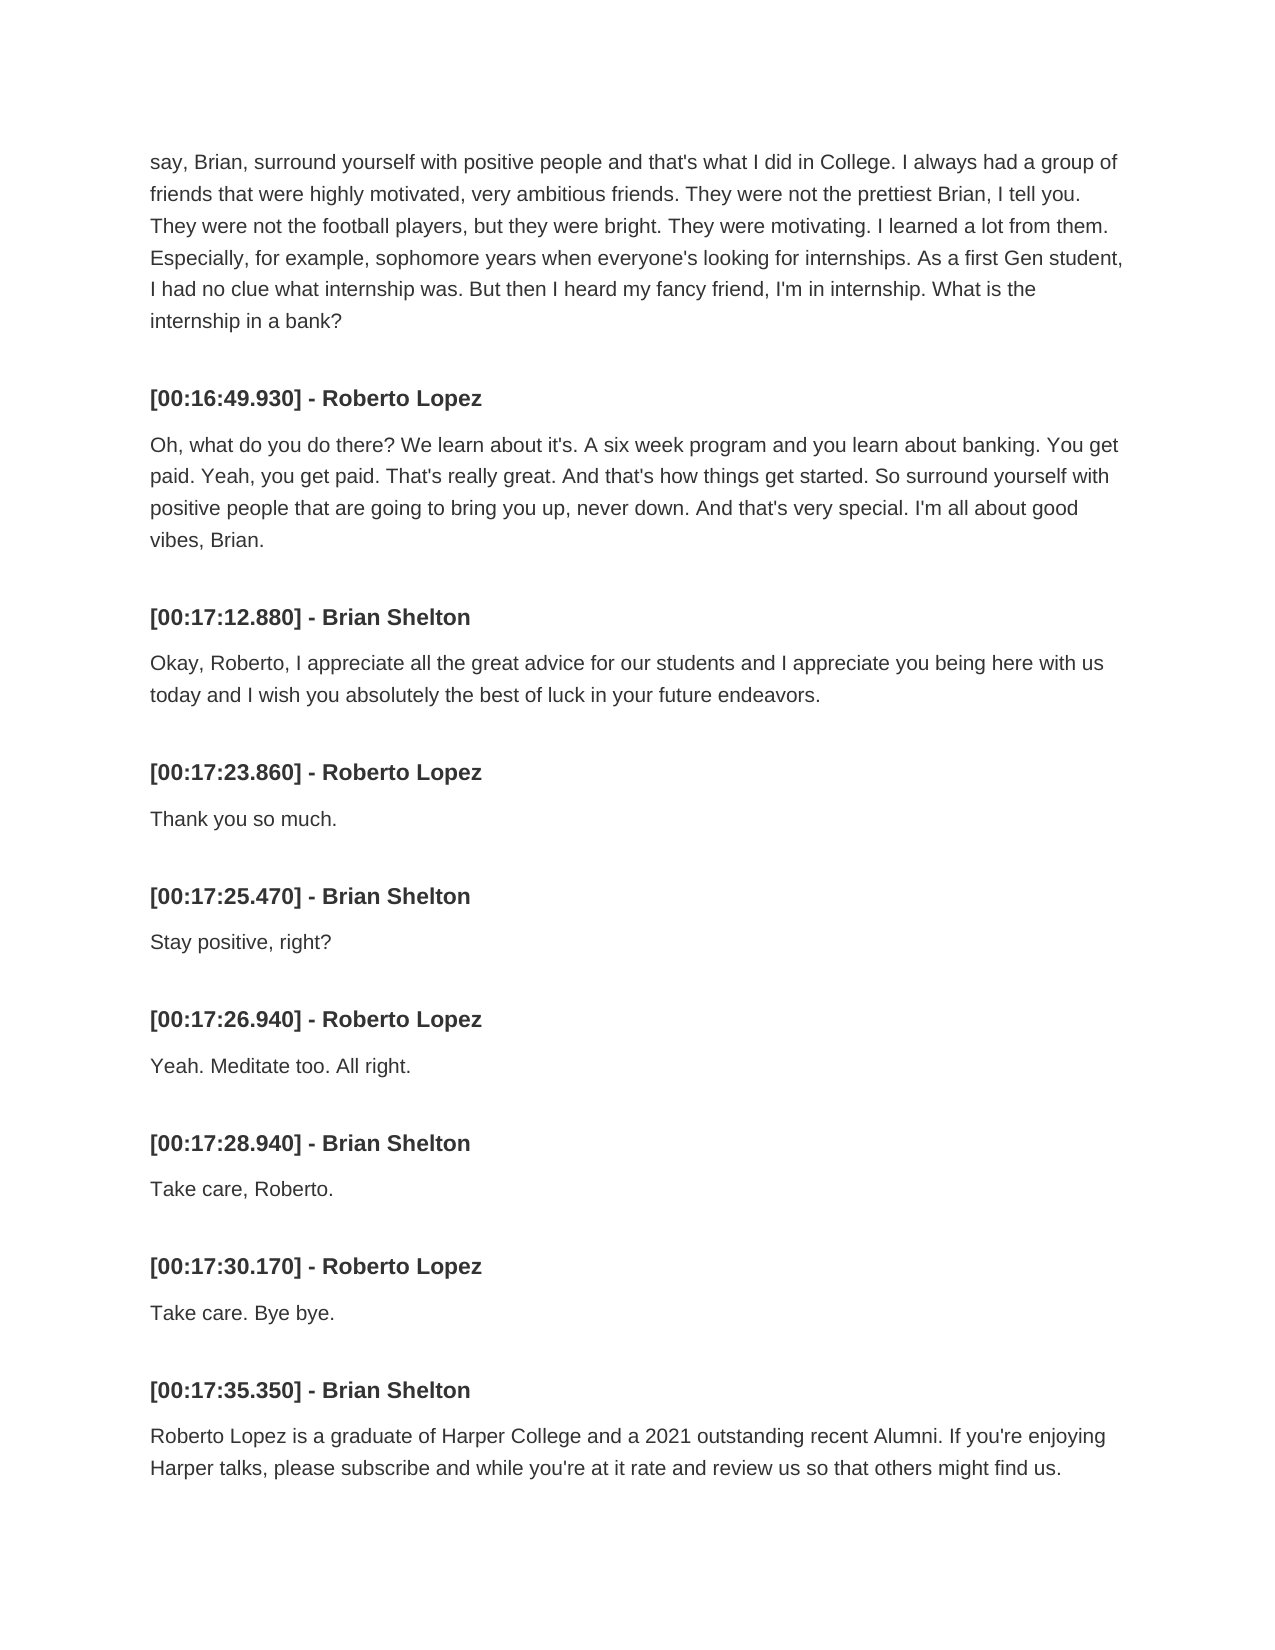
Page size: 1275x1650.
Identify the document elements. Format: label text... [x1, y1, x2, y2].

subtitle [00:16:49.930] - Roberto Lopez [150, 385, 1125, 411]
subtitle [00:17:26.940] - Roberto Lopez [150, 1006, 1125, 1032]
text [150, 150, 1125, 333]
subtitle [00:17:25.470] - Brian Shelton [150, 883, 1125, 909]
text Okay, Roberto, I appreciate all the great advice for our students and I appreciate you being here with us today and I wish you absolutely the best of luck in your future endeavors. [150, 651, 1125, 707]
subtitle [00:17:12.880] - Brian Shelton [150, 604, 1125, 630]
subtitle [00:17:28.940] - Brian Shelton [150, 1130, 1125, 1156]
subtitle [00:17:35.350] - Brian Shelton [150, 1377, 1125, 1403]
text Oh, what do you do there? We learn about it's. A six week program and you learn about banking. You get paid. Yeah, you get paid. That's really great. And that's how things get started. So surround yourself with positive people that are going to bring you up, never down. And that's very special. I'm all about good vibes, Brian. [150, 432, 1125, 552]
text Stay positive, right? [150, 930, 1125, 954]
text Thank you so much. [150, 807, 1125, 831]
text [150, 1424, 1125, 1480]
subtitle [00:17:30.170] - Roberto Lopez [150, 1253, 1125, 1279]
text Take care, Roberto. [150, 1177, 1125, 1201]
text Take care. Bye bye. [150, 1301, 1125, 1325]
subtitle [00:17:23.860] - Roberto Lopez [150, 759, 1125, 785]
text Yeah. Meditate too. All right. [150, 1054, 1125, 1078]
